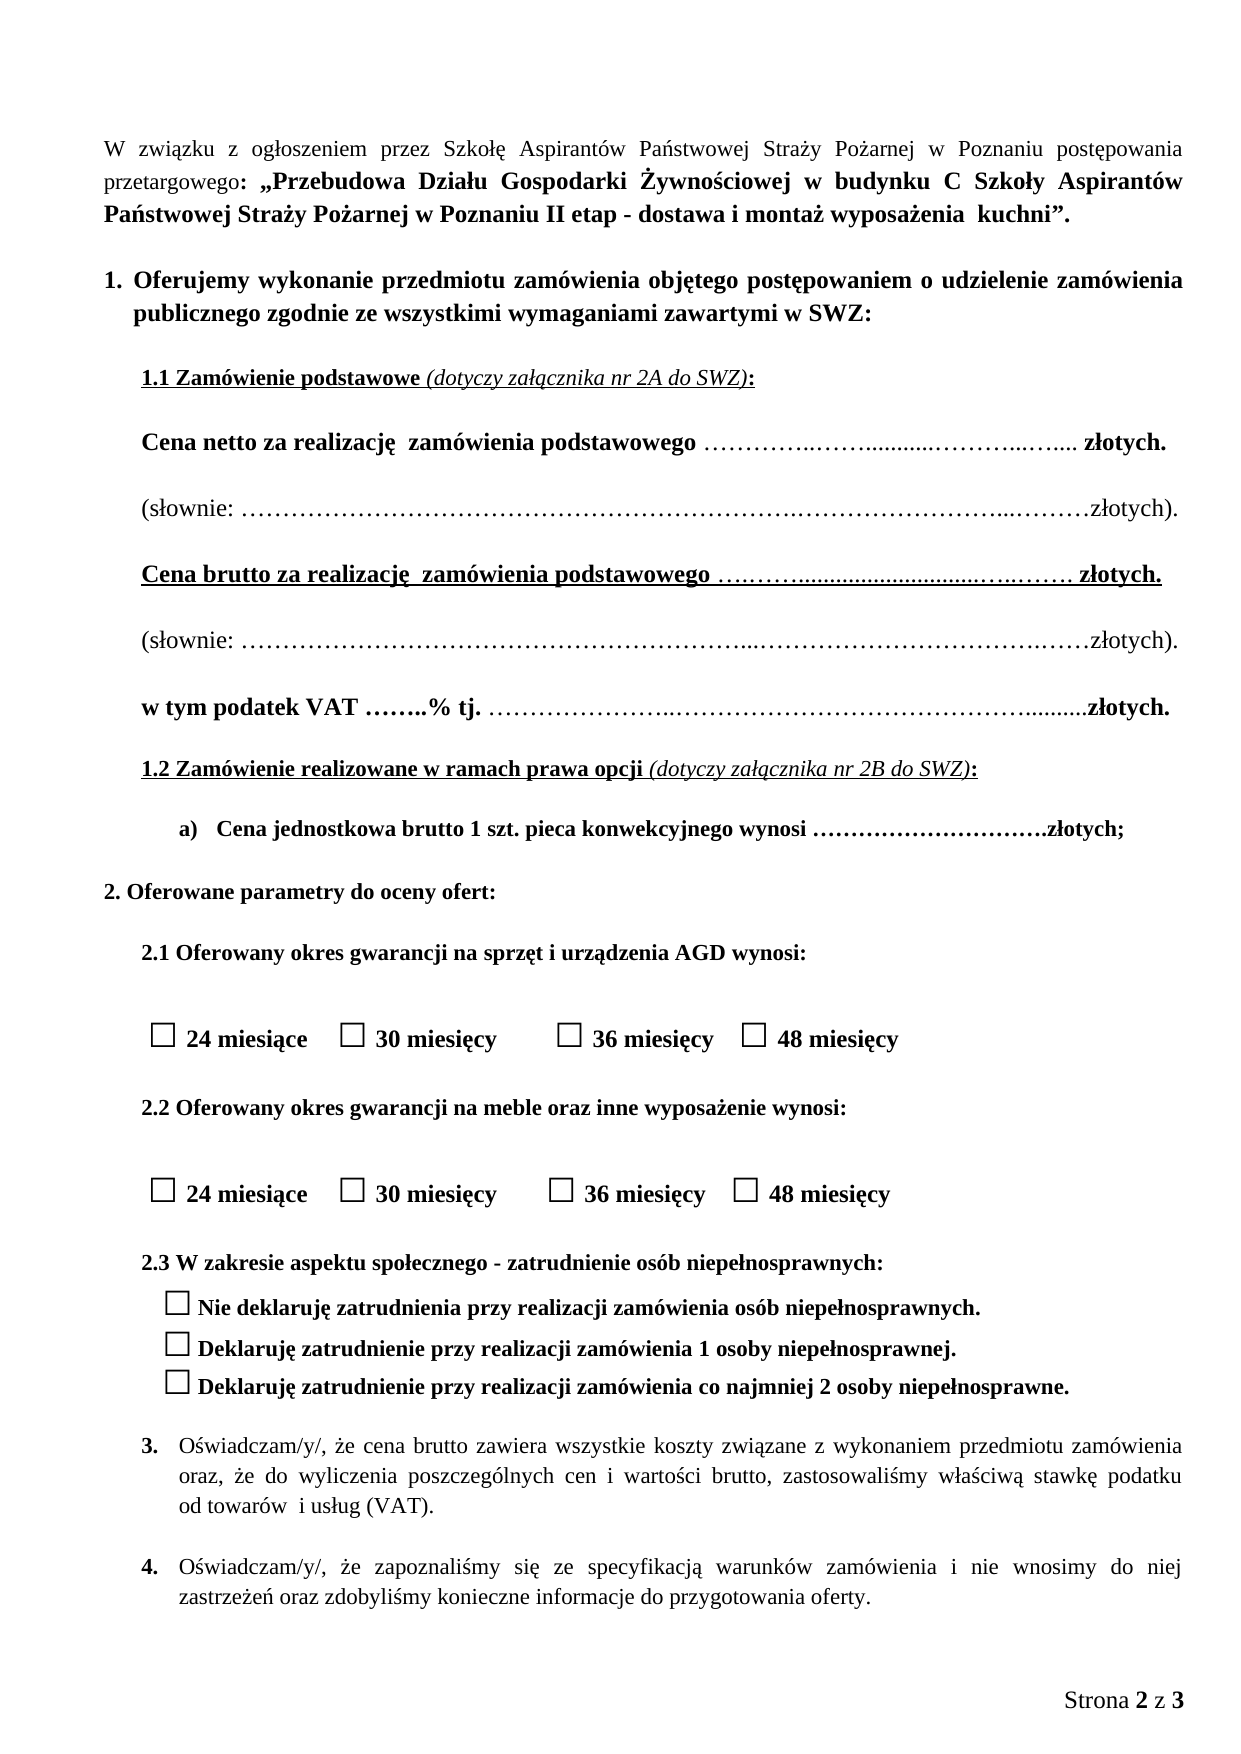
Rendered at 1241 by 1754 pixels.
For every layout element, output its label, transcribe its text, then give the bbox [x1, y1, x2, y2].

list 2.3 W zakresie aspektu społecznego - zatrudnienie osób niepełnosprawnych: [141, 1249, 1193, 1276]
text Cena brutto za realizację zamówienia podstawowego ….…….............................…..……. złotych. [141, 559, 1184, 588]
text Nie deklaruję zatrudnienia przy realizacji zamówienia osób niepełnosprawnych. [103, 1280, 1184, 1325]
text w tym podatek VAT ……..% tj. …………………..……………………………………..........złotych. [141, 692, 1184, 720]
list Oświadczam/y/, że zapoznaliśmy się ze specyfikacją warunków zamówienia i nie wnosimy do niej zastrzeżeń oraz zdobyliśmy konieczne informacje do przygotowania oferty. [141, 1553, 1184, 1609]
text 24 miesiące 30 miesięcy 36 miesięcy 48 miesięcy [103, 1012, 1184, 1057]
text Deklaruję zatrudnienie przy realizacji zamówienia co najmniej 2 osoby niepełnosprawne. [103, 1363, 1184, 1402]
list 2.1 Oferowany okres gwarancji na sprzęt i urządzenia AGD wynosi: [141, 939, 1193, 965]
list 2. Oferowane parametry do oceny ofert: [103, 878, 1184, 905]
list 2.2 Oferowany okres gwarancji na meble oraz inne wyposażenie wynosi: [141, 1094, 1193, 1121]
text Deklaruję zatrudnienie przy realizacji zamówienia 1 osoby niepełnosprawnej. [103, 1325, 1184, 1363]
list 1.2 Zamówienie realizowane w ramach prawa opcji (dotyczy załącznika nr 2B do SWZ): [141, 755, 1193, 781]
text (słownie: ……………………………………………………...…………………………….……złotych). [141, 626, 1184, 654]
list W związku z ogłoszeniem przez Szkołę Aspirantów Państwowej Straży Pożarnej w Poznaniu postępowania przetargowego: „Przebudowa Działu Gospodarki Żywnościowej w budynku C Szkoły Aspirantów Państwowej Straży Pożarnej w Poznaniu II etap - dostawa i montaż wyposażenia kuchni”. [103, 135, 1184, 228]
text (słownie: ………………………………………………………….……………………...………złotych). [141, 493, 1184, 555]
list 1.1 Zamówienie podstawowe (dotyczy załącznika nr 2A do SWZ): [141, 364, 1193, 391]
list 1. Oferujemy wykonanie przedmiotu zamówienia objętego postępowaniem o udzielenie zamówienia publicznego zgodnie ze wszystkimi wymaganiami zawartymi w SWZ: [103, 265, 1184, 327]
text 24 miesiące 30 miesięcy 36 miesięcy 48 miesięcy [103, 1167, 1184, 1212]
list Oświadczam/y/, że cena brutto zawiera wszystkie koszty związane z wykonaniem przedmiotu zamówienia oraz, że do wyliczenia poszczególnych cen i wartości brutto, zastosowaliśmy właściwą stawkę podatku od towarów i usług (VAT). [141, 1432, 1184, 1519]
text Cena netto za realizację zamówienia podstawowego …………..……...........………...….... złotych. [141, 427, 1184, 456]
list Cena jednostkowa brutto 1 szt. pieca konwekcyjnego wynosi ………………………….złotych; [178, 815, 1193, 842]
